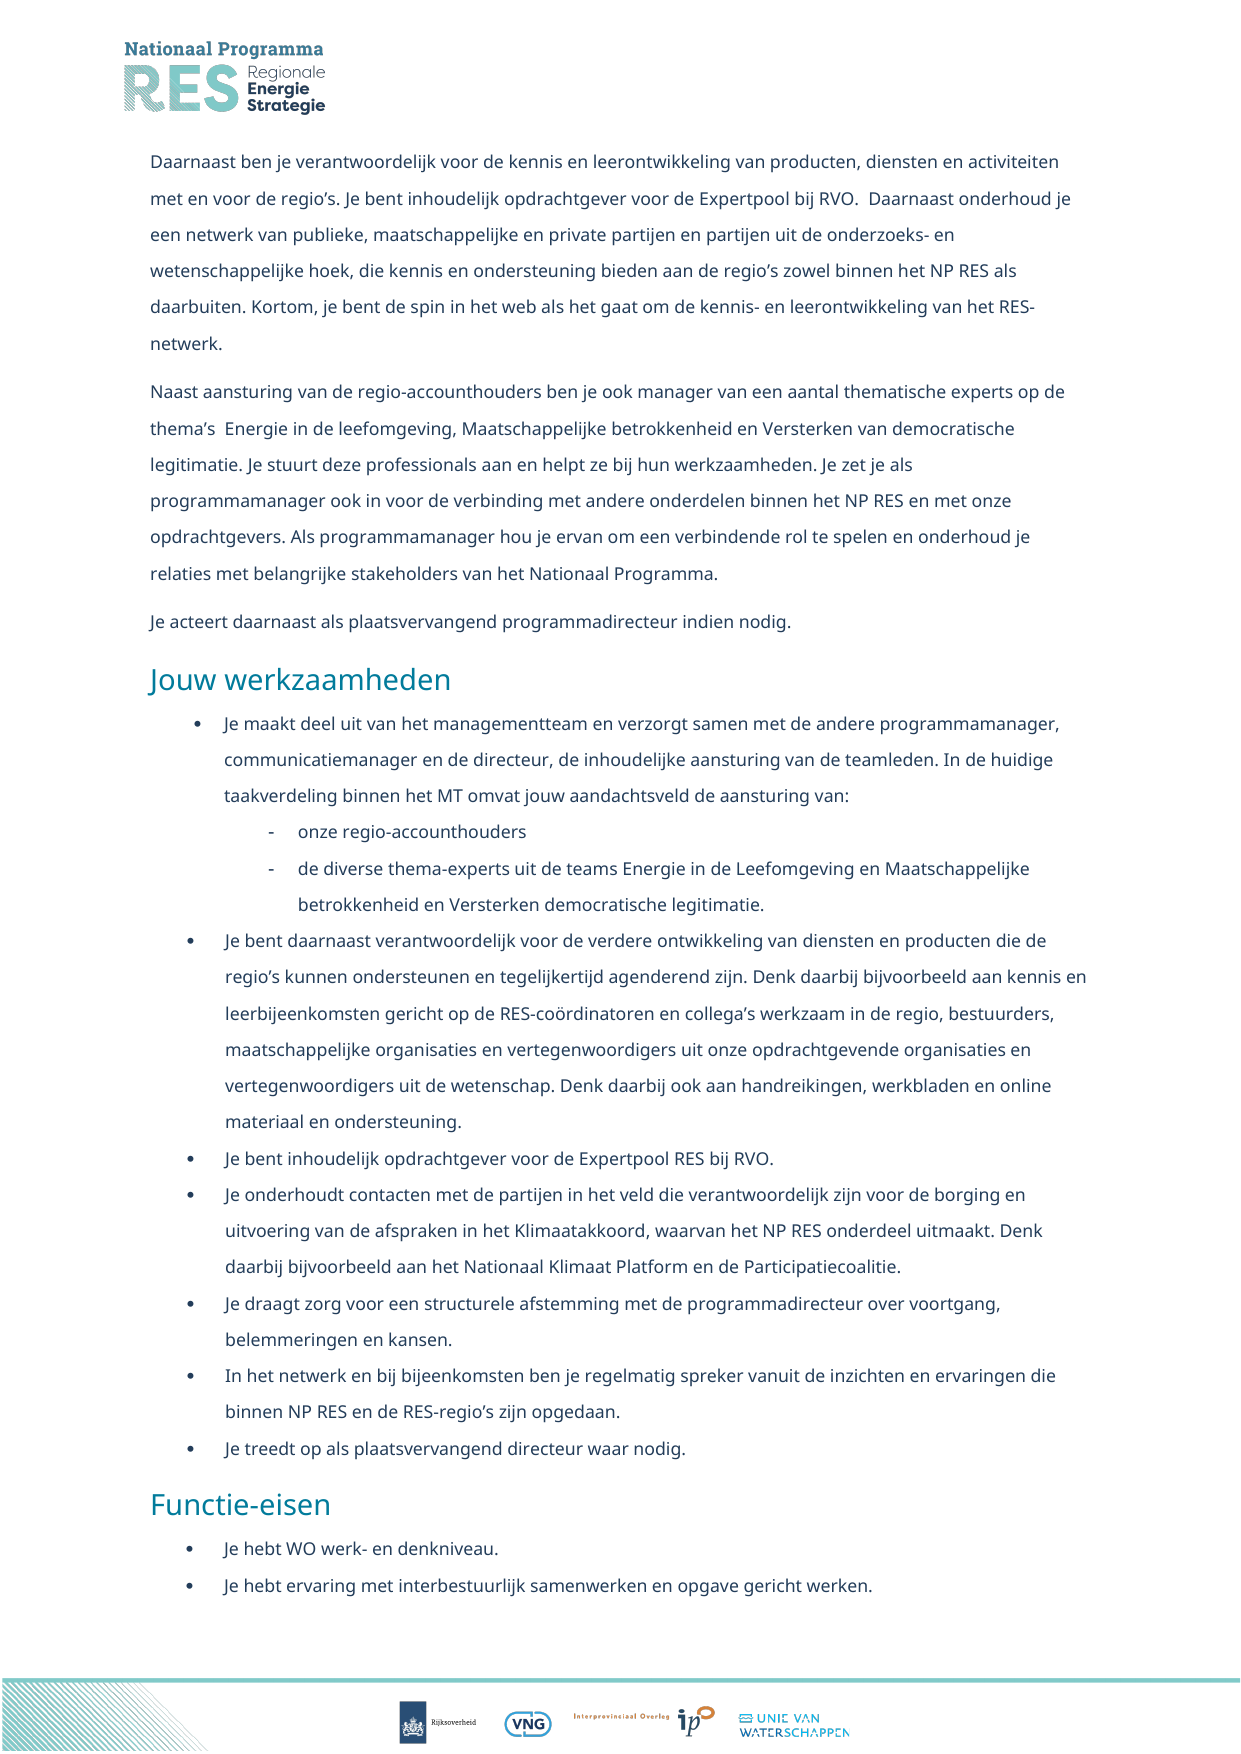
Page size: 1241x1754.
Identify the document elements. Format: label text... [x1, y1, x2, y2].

list Je hebt ervaring met interbestuurlijk samenwerken en opgave gericht werken. [186, 1573, 1090, 1597]
list Je draagt zorg voor een structurele afstemming met de programmadirecteur over voortgang, belemmeringen en kansen. [187, 1291, 1090, 1351]
list Je bent inhoudelijk opdrachtgever voor de Expertpool RES bij RVO. [187, 1146, 1090, 1170]
picture [114, 35, 336, 121]
text Daarnaast ben je verantwoordelijk voor de kennis en leerontwikkeling van producten, diensten en activiteiten met en voor de regio’s. Je bent inhoudelijk opdrachtgever voor de Expertpool bij RVO. Daarnaast onderhoud je een netwerk van publieke, maatschappelijke en private partijen en partijen uit de onderzoeks- en wetenschappelijke hoek, die kennis en ondersteuning bieden aan de regio’s zowel binnen het NP RES als daarbuiten. Kortom, je bent de spin in het web als het gaat om de kennis- en leerontwikkeling van het RES-netwerk. [150, 150, 1090, 355]
list Je treedt op als plaatsvervangend directeur waar nodig. [187, 1436, 1090, 1460]
picture [2, 1678, 1241, 1751]
list Je bent daarnaast verantwoordelijk voor de verdere ontwikkeling van diensten en producten die de regio’s kunnen ondersteunen en tegelijkertijd agenderend zijn. Denk daarbij bijvoorbeeld aan kennis en leerbijeenkomsten gericht op de RES-coördinatoren en collega’s werkzaam in de regio, bestuurders, maatschappelijke organisaties en vertegenwoordigers uit onze opdrachtgevende organisaties en vertegenwoordigers uit de wetenschap. Denk daarbij ook aan handreikingen, werkbladen en online materiaal en ondersteuning. [187, 928, 1090, 1134]
list onze regio-accounthouders [268, 820, 1090, 844]
text Naast aansturing van de regio-accounthouders ben je ook manager van een aantal thematische experts op de thema’s Energie in de leefomgeving, Maatschappelijke betrokkenheid en Versterken van democratische legitimatie. Je stuurt deze professionals aan en helpt ze bij hun werkzaamheden. Je zet je als programmamanager ook in voor de verbinding met andere onderdelen binnen het NP RES en met onze opdrachtgevers. Als programmamanager hou je ervan om een verbindende rol te spelen en onderhoud je relaties met belangrijke stakeholders van het Nationaal Programma. [150, 380, 1090, 585]
subtitle Jouw werkzaamheden [150, 659, 1090, 698]
subtitle Functie-eisen [150, 1485, 1090, 1524]
list de diverse thema-experts uit de teams Energie in de Leefomgeving en Maatschappelijke betrokkenheid en Versterken democratische legitimatie. [268, 856, 1090, 916]
list Je hebt WO werk- en denkniveau. [186, 1537, 1090, 1561]
list Je onderhoudt contacten met de partijen in het veld die verantwoordelijk zijn voor de borging en uitvoering van de afspraken in het Klimaatakkoord, waarvan het NP RES onderdeel uitmaakt. Denk daarbij bijvoorbeeld aan het Nationaal Klimaat Platform en de Participatiecoalitie. [187, 1182, 1090, 1279]
text Je acteert daarnaast als plaatsvervangend programmadirecteur indien nodig. [150, 610, 1090, 634]
list In het netwerk en bij bijeenkomsten ben je regelmatig spreker vanuit de inzichten en ervaringen die binnen NP RES en de RES-regio’s zijn opgedaan. [187, 1363, 1090, 1424]
list Je maakt deel uit van het managementteam en verzorgt samen met de andere programmamanager, communicatiemanager en de directeur, de inhoudelijke aansturing van de teamleden. In de huidige taakverdeling binnen het MT omvat jouw aandachtsveld de aansturing van: [194, 711, 1090, 808]
